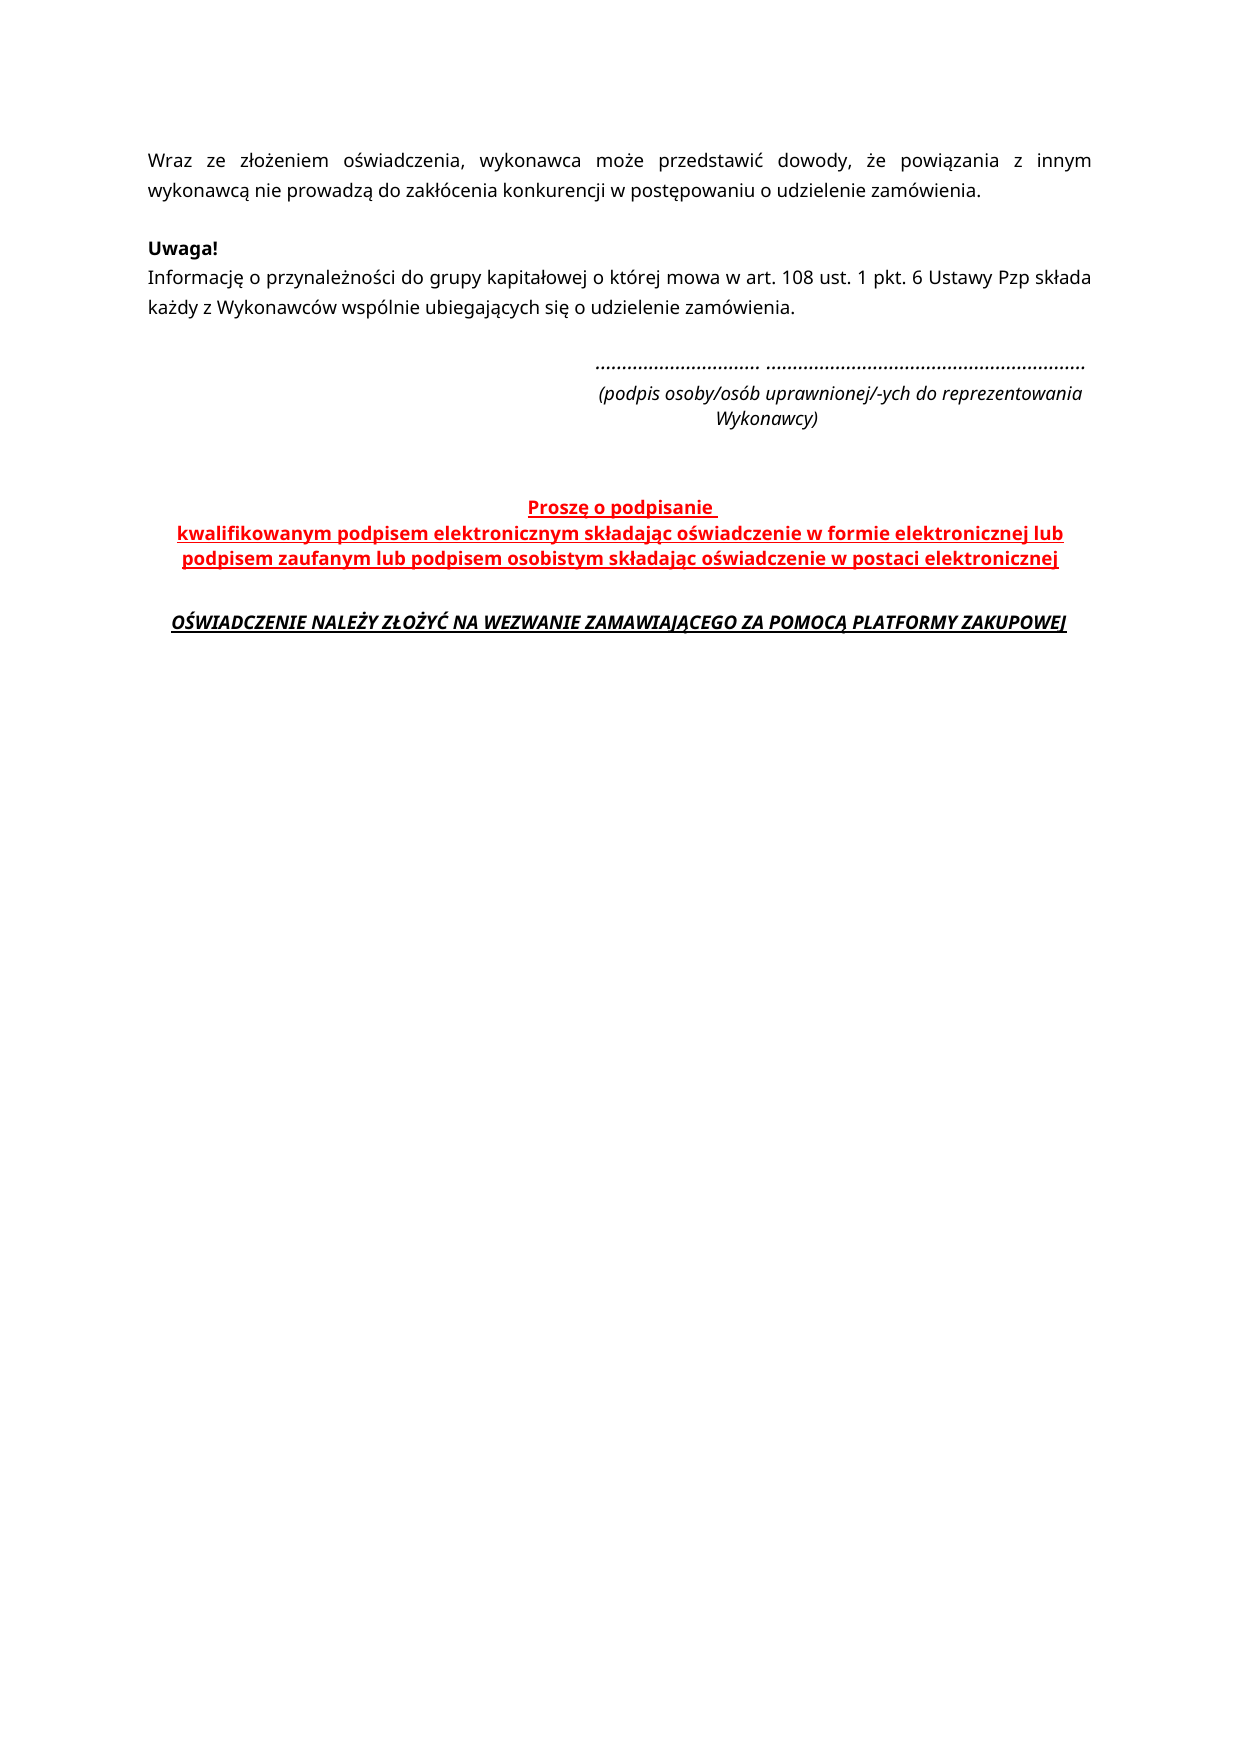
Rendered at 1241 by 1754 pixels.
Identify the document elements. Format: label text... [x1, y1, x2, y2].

text Informację o przynależności do grupy kapitałowej o której mowa w art. 108 ust. 1 pkt. 6 Ustawy Pzp składa każdy z Wykonawców wspólnie ubiegających się o udzielenie zamówienia. [148, 265, 1093, 319]
text Proszę o podpisanie [148, 495, 1093, 520]
text kwalifikowanym podpisem elektronicznym składając oświadczenie w formie elektronicznej lub [148, 520, 1093, 546]
text podpisem zaufanym lub podpisem osobistym składając oświadczenie w postaci elektronicznej [148, 546, 1093, 571]
text (podpis osoby/osób uprawnionej/-ych do reprezentowania Wykonawcy) [405, 380, 1093, 431]
text Wraz ze złożeniem oświadczenia, wykonawca może przedstawić dowody, że powiązania z innym wykonawcą nie prowadzą do zakłócenia konkurencji w postępowaniu o udzielenie zamówienia. [148, 148, 1093, 202]
text ……….………………… …………………………………………………… [516, 347, 1093, 376]
text OŚWIADCZENIE NALEŻY ZŁOŻYĆ NA WEZWANIE ZAMAWIAJĄCEGO ZA POMOCĄ PLATFORMY ZAKUPOWEJ [148, 609, 1093, 635]
text Uwaga! [148, 235, 1093, 261]
